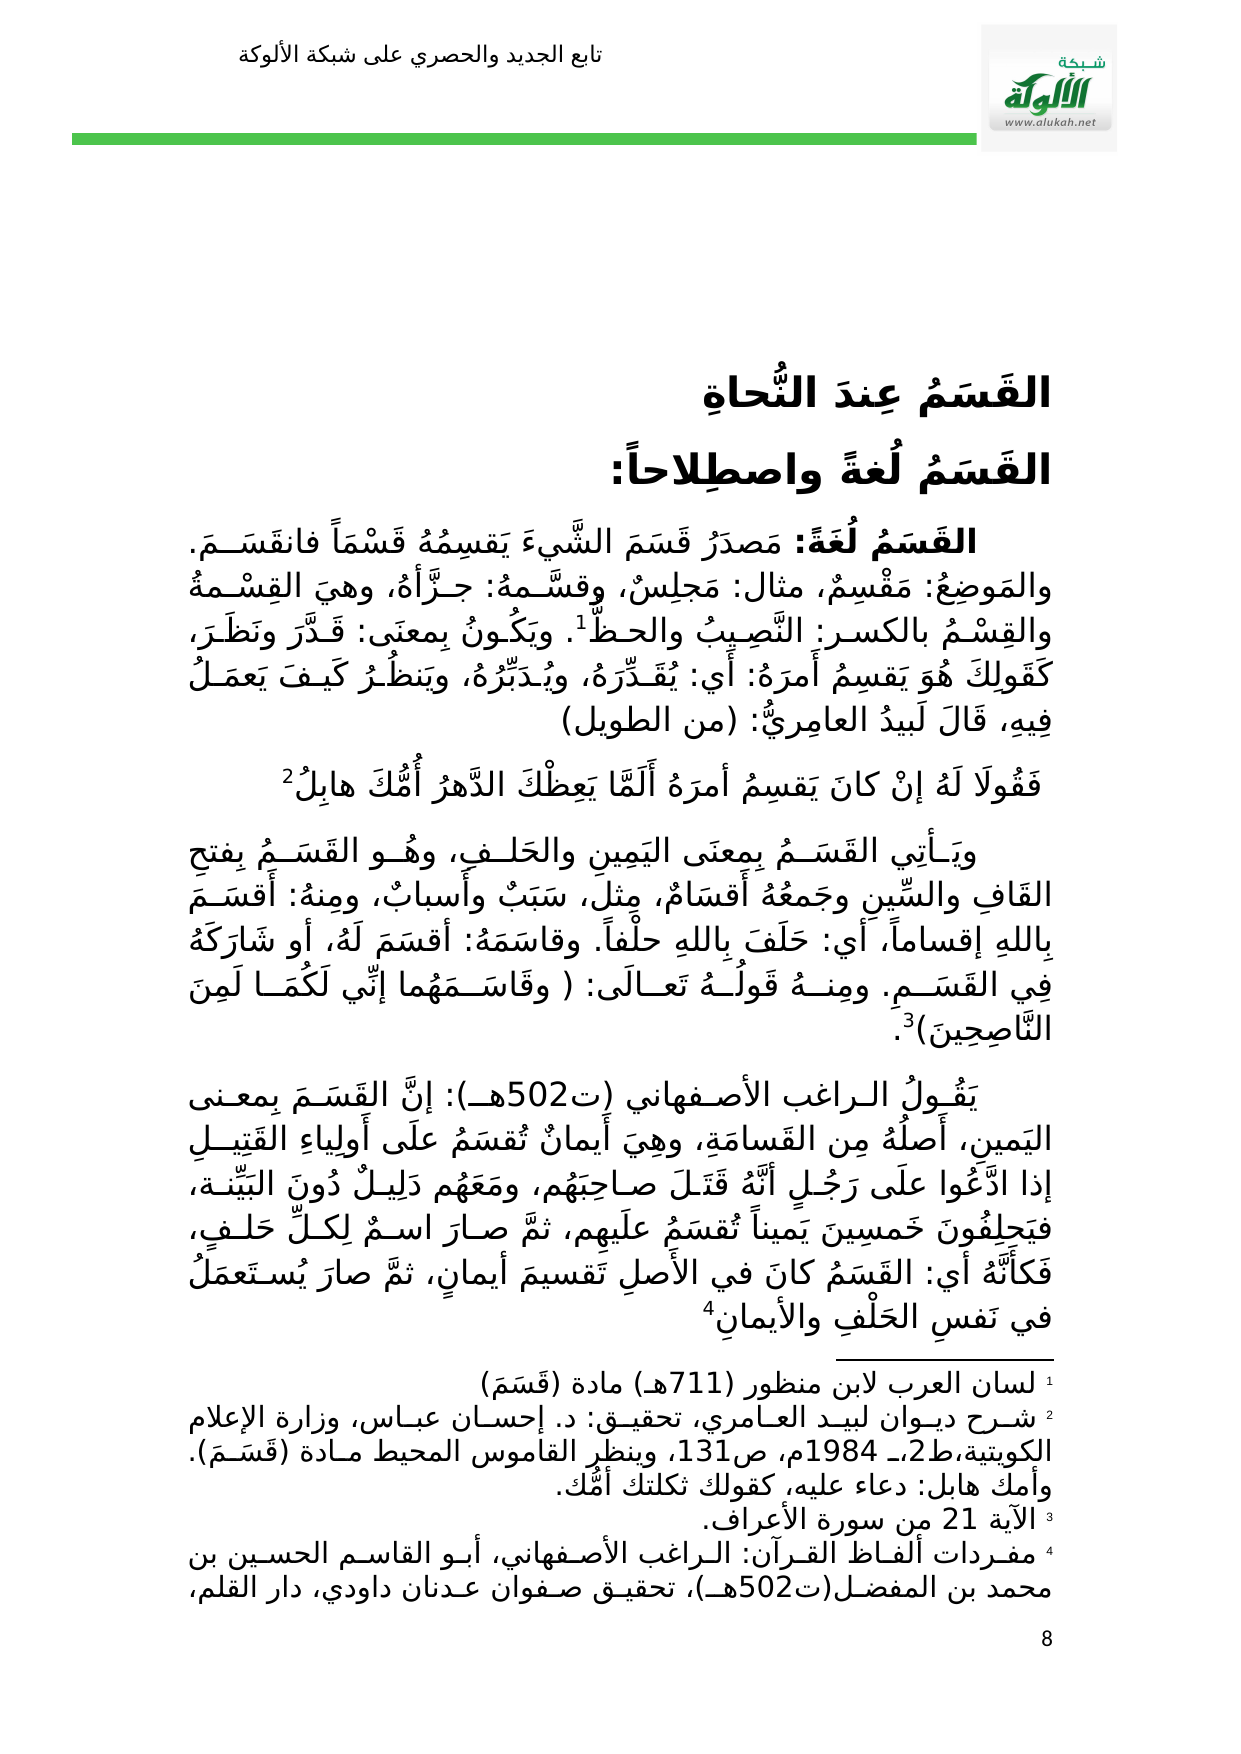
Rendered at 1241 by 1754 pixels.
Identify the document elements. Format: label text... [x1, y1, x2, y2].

text ويَأتِي القَسَمُ بِمعنَى اليَمِينِ والحَلفِ، وهُو القَسَمُ بِفتحِ القَافِ والسِّينِ وجَمعُهُ أَقسَامٌ، مِثل، سَبَبٌ وأَسبابٌ، ومِنهُ: أَقسَمَ بِاللهِ إقساماً، أي: حَلَفَ بِاللهِ حلْفاً. وقاسَمَهُ: أقسَمَ لَهُ، أو شَارَكَهُ فِي القَسَمِ. ومِنهُ قَولُهُ تَعالَى: ( وقَاسَمَهُما إنِّي لَكُمَا لَمِنَ النَّاصِحِينَ). [187, 831, 1053, 1048]
text القَسَمُ لُغَةً: مَصدَرُ قَسَمَ الشَّيءَ يَقسِمُهُ قَسْمَاً فانقَسَمَ. والمَوضِعُ: مَقْسِمٌ، مثال: مَجلِسٌ، وقسَّمهُ: جزَّأهُ، وهيَ القِسْمةُ والقِسْمُ بالكسر: النَّصِيبُ والحظُّ. ويَكُونُ بِمعنَى: قَدَّرَ ونَظَرَ، كَقَولِكَ هُوَ يَقسِمُ أَمرَهُ: أَي: يُقَدِّرَهُ، ويُدَبِّرُهُ، ويَنظُرُ كَيفَ يَعمَلُ فِيهِ، قَالَ لَبيدُ العامِريُّ: (من الطويل) [187, 522, 1053, 739]
text يَقُولُ الراغب الأصفهاني (ت502هـ): إنَّ القَسَمَ بِمعنى اليَمينِ، أَصلُهُ مِن القَسامَةِ، وهِيَ أَيمانٌ تُقسَمُ علَى أَولِياءِ القَتِيلِ إذا ادَّعُوا علَى رَجُلٍ أنَّهُ قَتَلَ صاحِبَهُم، ومَعَهُم دَلِيلٌ دُونَ البَيِّنة، فيَحلِفُونَ خَمسِينَ يَميناً تُقسَمُ علَيهِم، ثمَّ صارَ اسمٌ لِكلِّ حَلفٍ، فَكأَنَّهُ أي: القَسَمُ كانَ في الأَصلِ تَقسيمَ أيمانٍ، ثمَّ صارَ يُستَعمَلُ في نَفسِ الحَلْفِ والأيمانِ [187, 1075, 1053, 1337]
text القَسَمُ عِندَ النُّحاةِ [187, 369, 1053, 418]
text القَسَمُ لُغةً واصطِلاحاً: [187, 446, 1053, 494]
text فَقُولَا لَهُ إنْ كانَ يَقسِمُ أمرَهُ أَلَمَّا يَعِظْكَ الدَّهرُ أُمُّكَ هابِلُ [187, 766, 1053, 805]
